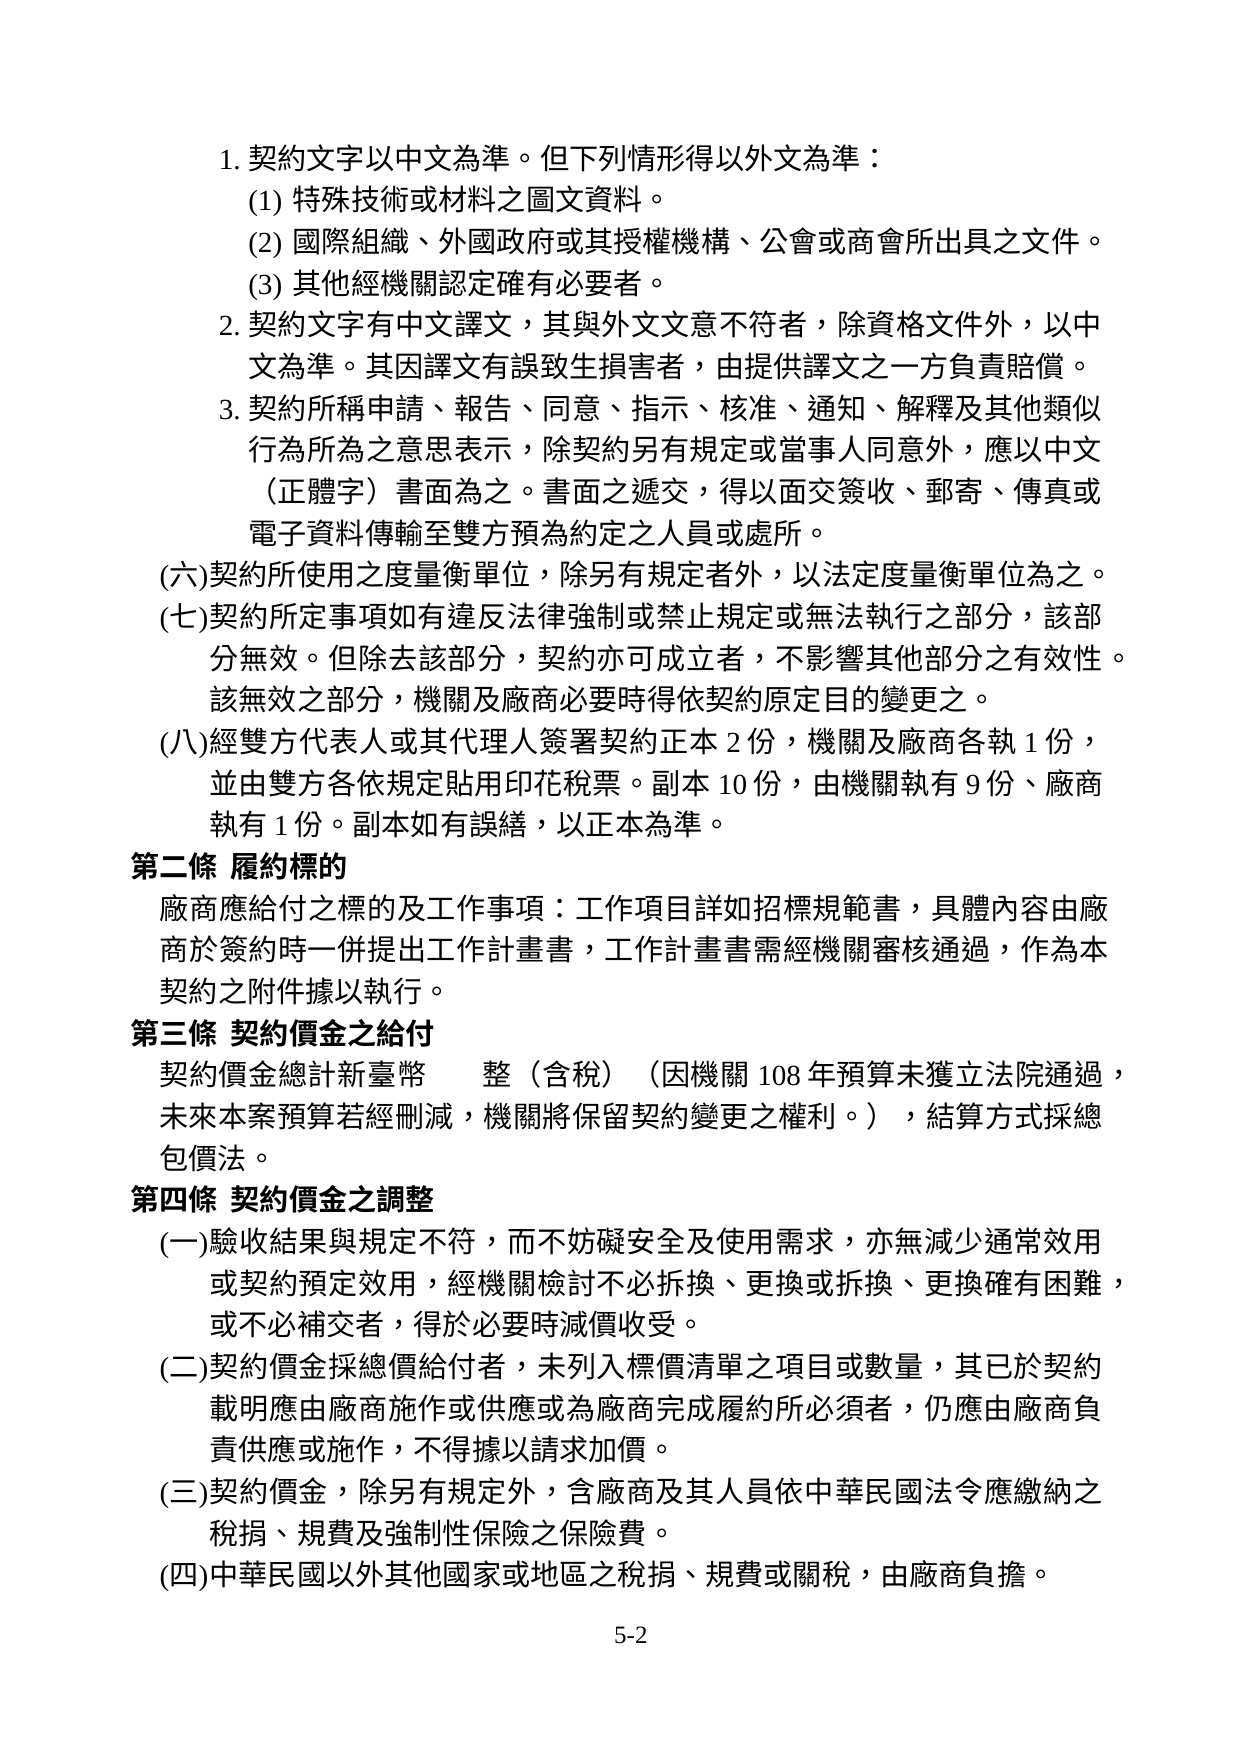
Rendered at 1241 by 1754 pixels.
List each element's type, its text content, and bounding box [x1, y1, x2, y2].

list 中華民國以外其他國家或地區之稅捐、規費或關稅，由廠商負擔。 [159, 1552, 1104, 1594]
text 第四條 契約價金之調整 [130, 1177, 1110, 1219]
list 國際組織、外國政府或其授權機構、公會或商會所出具之文件。 [248, 219, 1110, 261]
text 廠商應給付之標的及工作事項：工作項目詳如招標規範書，具體內容由廠商於簽約時一併提出工作計畫書，工作計畫書需經機關審核通過，作為本契約之附件據以執行。 [159, 886, 1110, 1011]
list 契約文字有中文譯文，其與外文文意不符者，除資格文件外，以中文為準。其因譯文有誤致生損害者，由提供譯文之一方負責賠償。 [218, 302, 1104, 386]
list 契約價金採總價給付者，未列入標價清單之項目或數量，其已於契約載明應由廠商施作或供應或為廠商完成履約所必須者，仍應由廠商負責供應或施作，不得據以請求加價。 [159, 1344, 1104, 1469]
text 第二條 履約標的 [130, 844, 1110, 886]
list 驗收結果與規定不符，而不妨礙安全及使用需求，亦無減少通常效用或契約預定效用，經機關檢討不必拆換、更換或拆換、更換確有困難，或不必補交者，得於必要時減價收受。 [159, 1219, 1104, 1344]
list 其他經機關認定確有必要者。 [248, 261, 1110, 302]
list 契約文字以中文為準。但下列情形得以外文為準： [218, 136, 1104, 177]
list 契約所定事項如有違反法律強制或禁止規定或無法執行之部分，該部分無效。但除去該部分，契約亦可成立者，不影響其他部分之有效性。該無效之部分，機關及廠商必要時得依契約原定目的變更之。 [159, 594, 1104, 719]
list 契約價金，除另有規定外，含廠商及其人員依中華民國法令應繳納之稅捐、規費及強制性保險之保險費。 [159, 1469, 1104, 1552]
text 第三條 契約價金之給付 [130, 1011, 1110, 1052]
list 契約所使用之度量衡單位，除另有規定者外，以法定度量衡單位為之。 [159, 552, 1104, 594]
list 契約所稱申請、報告、同意、指示、核准、通知、解釋及其他類似行為所為之意思表示，除契約另有規定或當事人同意外，應以中文（正體字）書面為之。書面之遞交，得以面交簽收、郵寄、傳真或電子資料傳輸至雙方預為約定之人員或處所。 [218, 386, 1104, 552]
list 經雙方代表人或其代理人簽署契約正本2份，機關及廠商各執1份，並由雙方各依規定貼用印花稅票。副本10份，由機關執有9份、廠商執有1份。副本如有誤繕，以正本為準。 [159, 719, 1104, 844]
list 特殊技術或材料之圖文資料。 [248, 177, 1110, 219]
text 契約價金總計新臺幣 整（含稅）（因機關108年預算未獲立法院通過，未來本案預算若經刪減，機關將保留契約變更之權利。），結算方式採總包價法。 [159, 1052, 1104, 1177]
